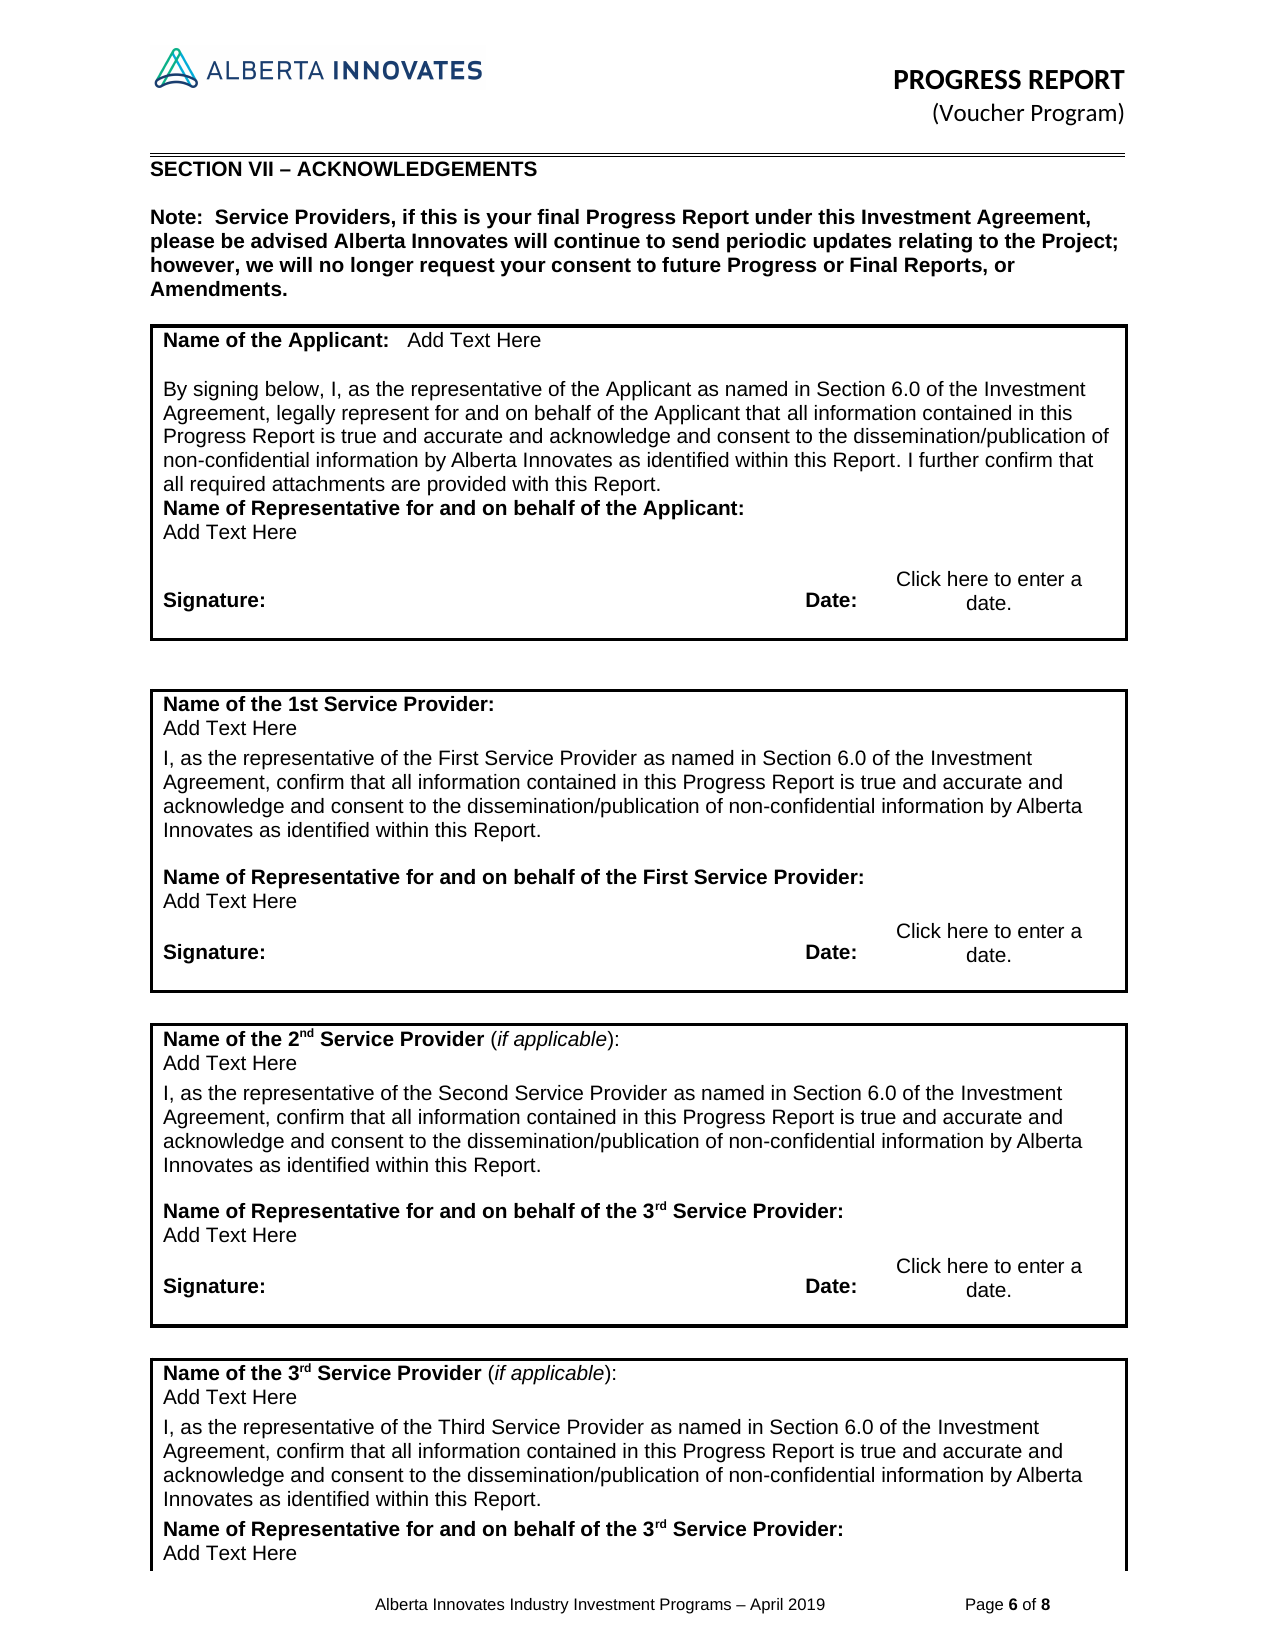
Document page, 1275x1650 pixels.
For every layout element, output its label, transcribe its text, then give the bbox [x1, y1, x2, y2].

table_header Name of the 1st Service Provider: Add Text Here [153, 692, 1125, 746]
table_cell Date: [794, 567, 869, 638]
table_cell I, as the representative of the Third Service Provider as named in Section 6.0 of the Investment Agreement, confirm that all information contained in this Progress Report is true and accurate and acknowledge and consent to the dissemination/publication of non-confidential information by Alberta Innovates as identified within this Report. [153, 1415, 1125, 1517]
table_cell By signing below, I, as the representative of the Applicant as named in Section 6.0 of the Investment Agreement, legally represent for and on behalf of the Applicant that all information contained in this Progress Report is true and accurate and acknowledge and consent to the dissemination/publication of non-confidential information by Alberta Innovates as identified within this Report. I further confirm that all required attachments are provided with this Report. [153, 376, 1125, 496]
text Note: Service Providers, if this is your final Progress Report under this Investment Agreement, please be advised Alberta Innovates will continue to send periodic updates relating to the Project; however, we will no longer request your consent to future Progress or Final Reports, or Amendments. [150, 204, 1125, 300]
table_cell I, as the representative of the Second Service Provider as named in Section 6.0 of the Investment Agreement, confirm that all information contained in this Progress Report is true and accurate and acknowledge and consent to the dissemination/publication of non-confidential information by Alberta Innovates as identified within this Report. [153, 1081, 1125, 1199]
table_cell Date: [794, 1254, 869, 1324]
table_header Name of the Applicant: Add Text Here [153, 328, 1125, 376]
table_cell I, as the representative of the First Service Provider as named in Section 6.0 of the Investment Agreement, confirm that all information contained in this Progress Report is true and accurate and acknowledge and consent to the dissemination/publication of non-confidential information by Alberta Innovates as identified within this Report. [153, 746, 1125, 865]
picture [150, 45, 486, 90]
table_cell Signature: [153, 567, 794, 638]
table_cell Name of Representative for and on behalf of the 3rd Service Provider: Add Text Here [153, 1199, 1125, 1253]
table_cell Name of Representative for and on behalf of the 3rd Service Provider: Add Text Here [153, 1517, 1125, 1571]
table_header Name of the 2nd Service Provider (if applicable): Add Text Here [153, 1026, 1125, 1081]
table_cell Signature: [153, 1254, 794, 1324]
table_header Name of the 3rd Service Provider (if applicable): Add Text Here [153, 1361, 1125, 1415]
table_cell Name of Representative for and on behalf of the Applicant: Add Text Here [153, 496, 1125, 567]
table_cell Name of Representative for and on behalf of the First Service Provider: Add Text Here [153, 865, 1125, 919]
table_cell Signature: [153, 919, 794, 990]
text SECTION VII – ACKNOWLEDGEMENTS [150, 157, 1125, 181]
table_cell Date: [794, 919, 869, 990]
